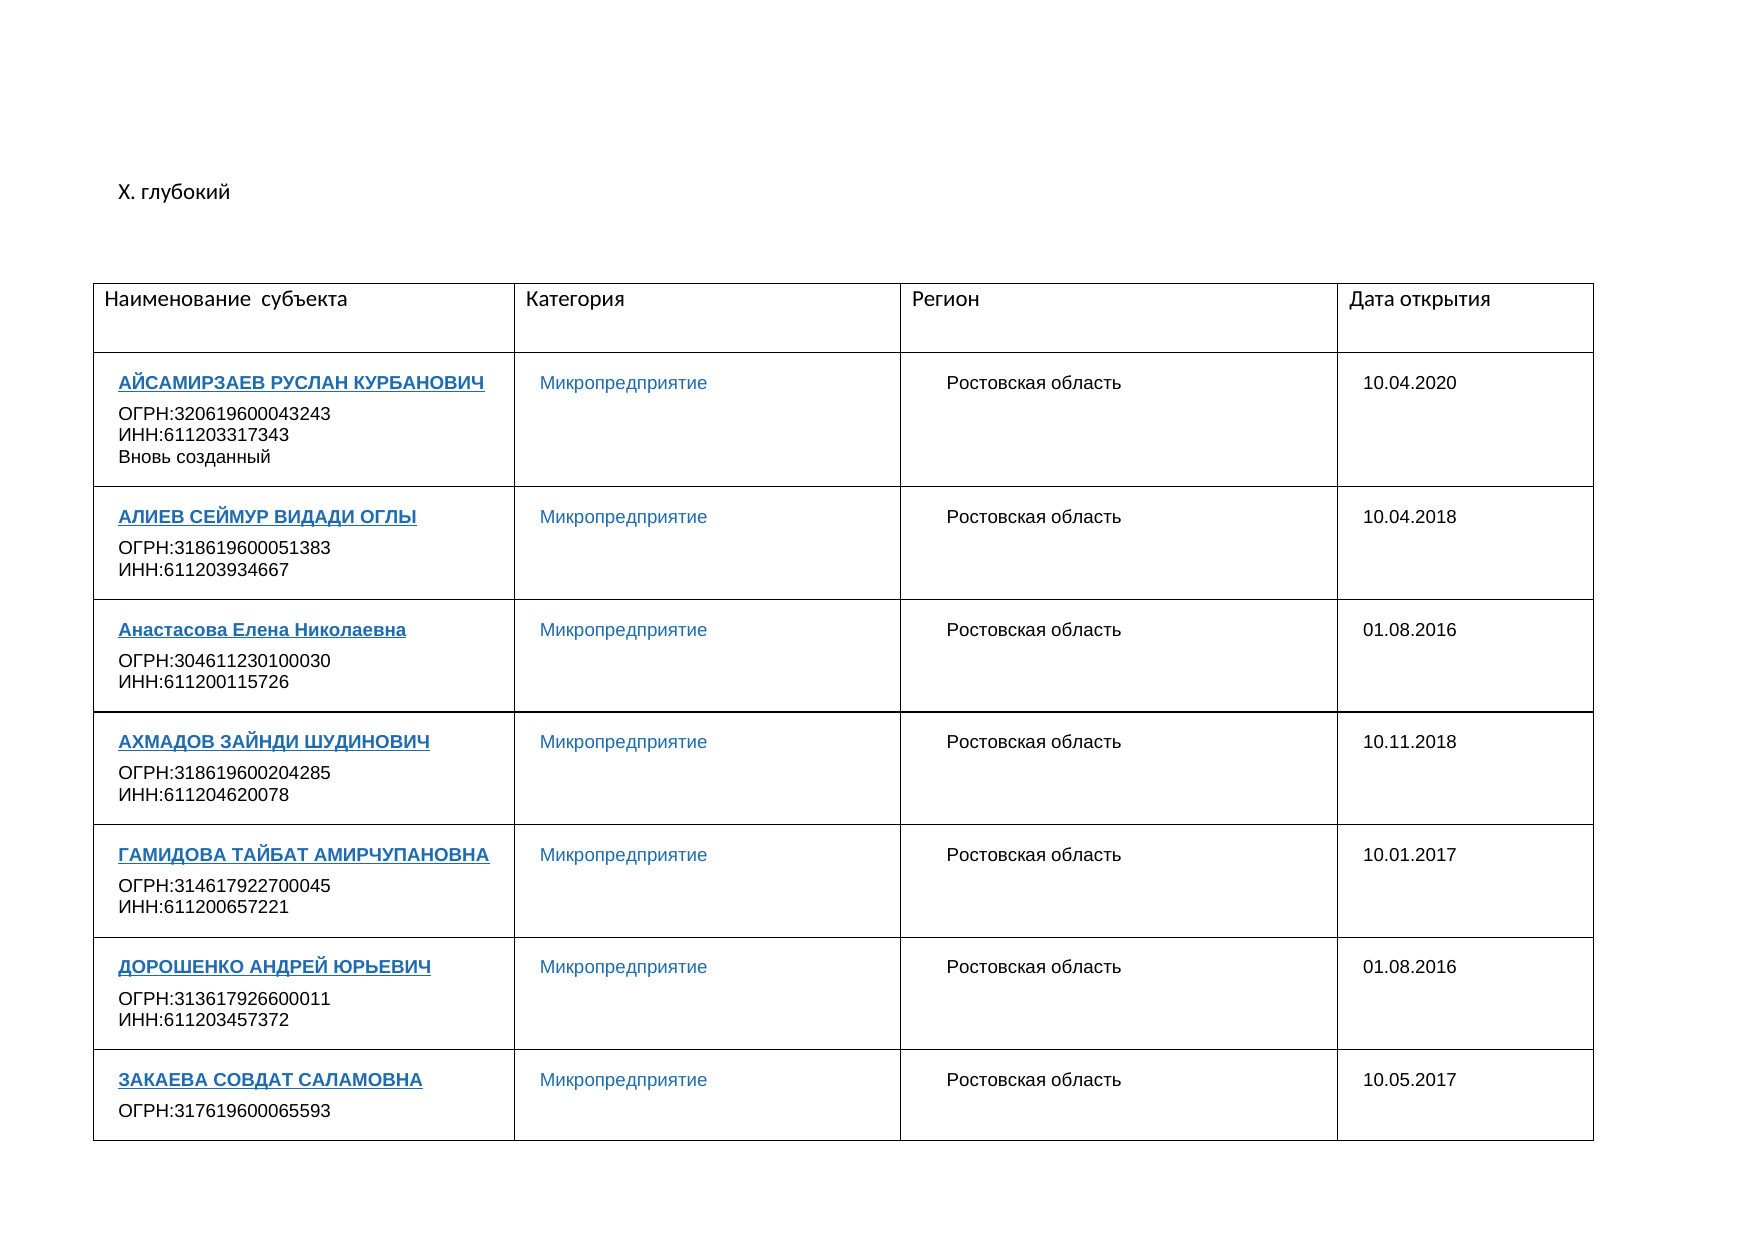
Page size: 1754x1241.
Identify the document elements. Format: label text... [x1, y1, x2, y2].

table_cell 01.08.2016 [1338, 600, 1593, 711]
table_cell 61Ростовская область [901, 825, 1337, 937]
table_cell АЛИЕВ СЕЙМУР ВИДАДИ ОГЛЫ ОГРН:318619600051383 ИНН:611203934667 [94, 487, 514, 599]
table_cell ГАМИДОВА ТАЙБАТ АМИРЧУПАНОВНА ОГРН:314617922700045 ИНН:611200657221 [94, 825, 514, 937]
table_cell АЙСАМИРЗАЕВ РУСЛАН КУРБАНОВИЧ ОГРН:320619600043243 ИНН:611203317343 Вновь созданный [94, 353, 514, 486]
table_cell Микропредприятие [515, 825, 900, 937]
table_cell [94, 1050, 514, 1140]
table_header Категория [515, 284, 900, 352]
table_cell 01.08.2016 [1338, 938, 1593, 1049]
table_cell Микропредприятие [515, 600, 900, 711]
table_cell Микропредприятие [515, 353, 900, 486]
table_cell 61Ростовская область [901, 353, 1337, 486]
table_header Наименование субъекта [94, 284, 514, 352]
table_cell Анастасова Елена Николаевна ОГРН:304611230100030 ИНН:611200115726 [94, 600, 514, 711]
table_cell 10.05.2017 [1338, 1050, 1593, 1140]
table_cell Микропредприятие [515, 487, 900, 599]
table_cell 61Ростовская область [901, 713, 1337, 824]
table_cell 10.11.2018 [1338, 713, 1593, 824]
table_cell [901, 1050, 1337, 1140]
table_cell Микропредприятие [515, 1050, 900, 1140]
table_cell 61Ростовская область [901, 938, 1337, 1049]
table_cell 10.04.2020 [1338, 353, 1593, 486]
text Х. глубокий [118, 177, 1636, 205]
table_cell Микропредприятие [515, 713, 900, 824]
table_cell ДОРОШЕНКО АНДРЕЙ ЮРЬЕВИЧ ОГРН:313617926600011 ИНН:611203457372 [94, 938, 514, 1049]
table_cell 10.01.2017 [1338, 825, 1593, 937]
table_cell 10.04.2018 [1338, 487, 1593, 599]
table_cell 61Ростовская область [901, 600, 1337, 711]
table_cell АХМАДОВ ЗАЙНДИ ШУДИНОВИЧ ОГРН:318619600204285 ИНН:611204620078 [94, 713, 514, 824]
table_header Регион [901, 284, 1337, 352]
table_header Дата открытия [1338, 284, 1593, 352]
table_cell Микропредприятие [515, 938, 900, 1049]
table_cell 61Ростовская область [901, 487, 1337, 599]
